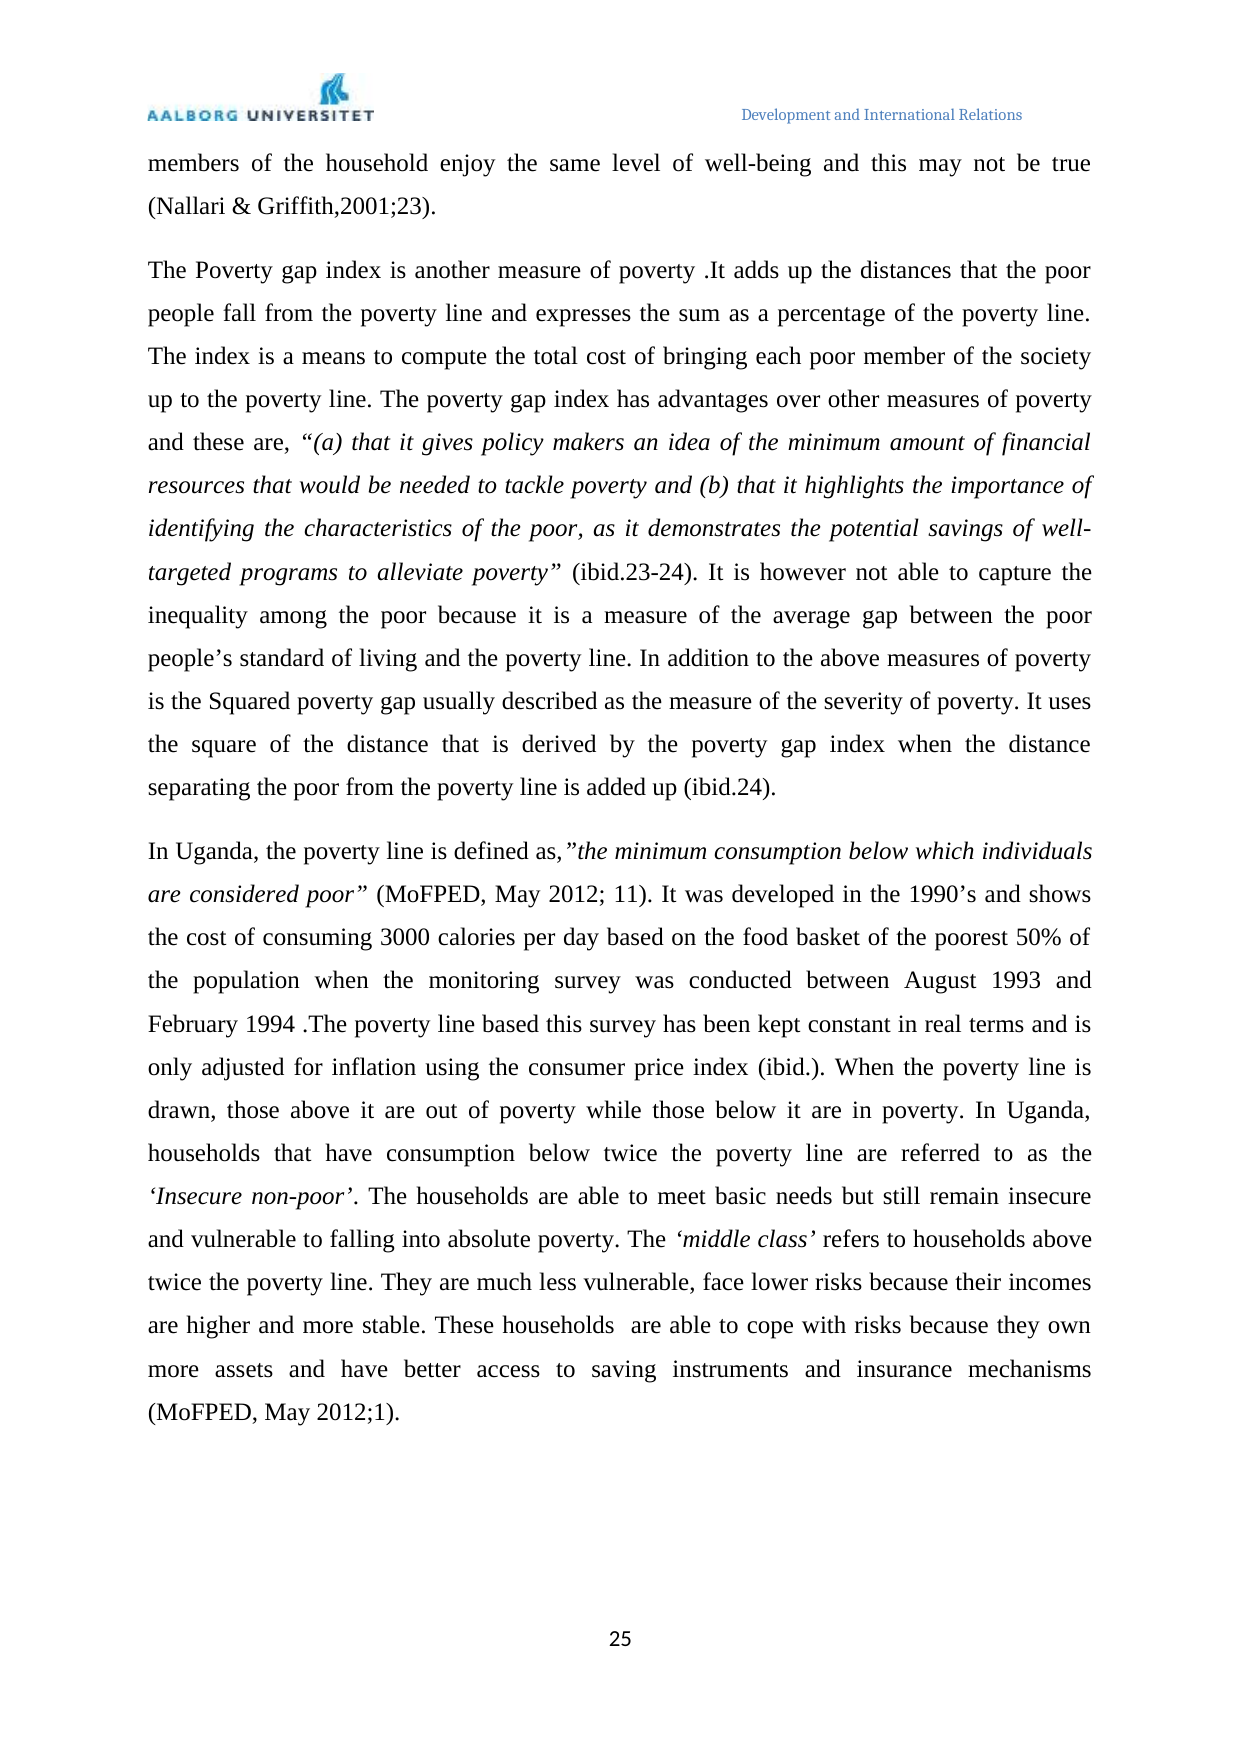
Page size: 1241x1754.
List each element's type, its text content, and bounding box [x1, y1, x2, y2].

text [148, 148, 1093, 219]
text The Poverty gap index is another measure of poverty .It adds up the distances that the poor people fall from the poverty line and expresses the sum as a percentage of the poverty line. The index is a means to compute the total cost of bringing each poor member of the society up to the poverty line. The poverty gap index has advantages over other measures of poverty and these are, “(a) that it gives policy makers an idea of the minimum amount of financial resources that would be needed to tackle poverty and (b) that it highlights the importance of identifying the characteristics of the poor, as it demonstrates the potential savings of well-targeted programs to alleviate poverty” (ibid.23-24). It is however not able to capture the inequality among the poor because it is a measure of the average gap between the poor people’s standard of living and the poverty line. In addition to the above measures of poverty is the Squared poverty gap usually described as the measure of the severity of poverty. It uses the square of the distance that is derived by the poverty gap index when the distance separating the poor from the poverty line is added up (ibid.24). [148, 255, 1093, 801]
picture [147, 73, 374, 121]
text In Uganda, the poverty line is defined as,”the minimum consumption below which individuals are considered poor” (MoFPED, May 2012; 11). It was developed in the 1990’s and shows the cost of consuming 3000 calories per day based on the food basket of the poorest 50% of the population when the monitoring survey was conducted between August 1993 and February 1994 .The poverty line based this survey has been kept constant in real terms and is only adjusted for inflation using the consumer price index (ibid.). When the poverty line is drawn, those above it are out of poverty while those below it are in poverty. In Uganda, households that have consumption below twice the poverty line are referred to as the ‘Insecure non-poor’. The households are able to meet basic needs but still remain insecure and vulnerable to falling into absolute poverty. The ‘middle class’ refers to households above twice the poverty line. They are much less vulnerable, face lower risks because their incomes are higher and more stable. These households are able to cope with risks because they own more assets and have better access to saving instruments and insurance mechanisms (MoFPED, May 2012;1). [148, 836, 1093, 1426]
